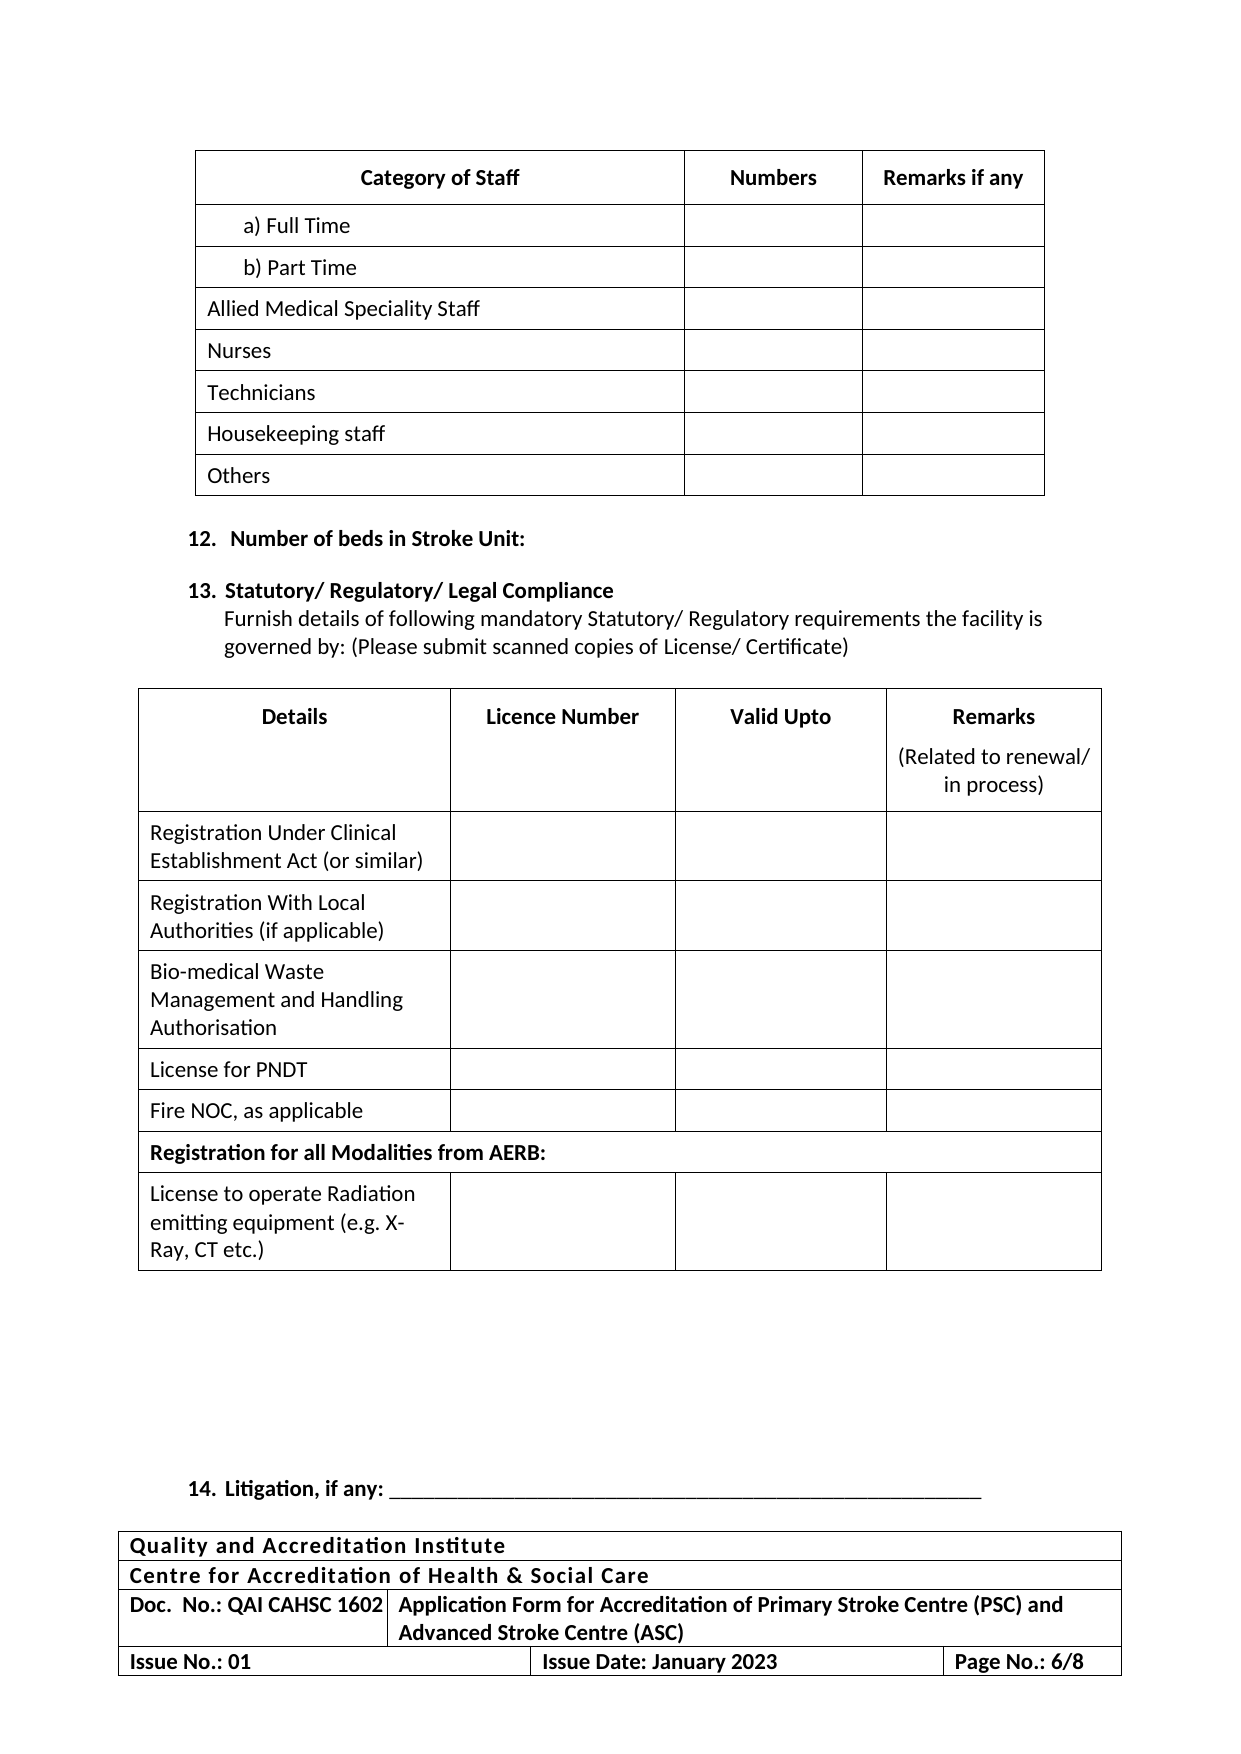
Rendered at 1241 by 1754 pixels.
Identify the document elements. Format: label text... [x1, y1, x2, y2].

table_cell Allied Medical Speciality Staff [196, 288, 684, 329]
table_cell Others [196, 455, 684, 495]
table_cell [887, 1173, 1101, 1270]
table_cell [451, 881, 675, 950]
table_cell [685, 413, 862, 453]
table_header Category of Staff [196, 151, 684, 204]
table_cell [685, 288, 862, 329]
table_cell [685, 205, 862, 246]
table_cell [887, 1049, 1101, 1089]
table_cell Registration With Local Authorities (if applicable) [139, 881, 450, 950]
table_cell [451, 812, 675, 880]
table_cell [863, 413, 1044, 453]
table_cell [451, 1173, 675, 1270]
table_cell [451, 1049, 675, 1089]
table_header Numbers [685, 151, 862, 204]
table_cell License to operate Radiation emitting equipment (e.g. X-Ray, CT etc.) [139, 1173, 450, 1270]
list Statutory/ Regulatory/ Legal Compliance [187, 576, 1090, 604]
table_cell [676, 951, 886, 1048]
table_cell Housekeeping staff [196, 413, 684, 453]
table_cell [451, 951, 675, 1048]
table_cell [685, 247, 862, 287]
table_cell b) Part Time [196, 247, 684, 287]
table_header Details [139, 689, 450, 811]
list Furnish details of following mandatory Statutory/ Regulatory requirements the facility is governed by: (Please submit scanned copies of License/ Certificate) [224, 604, 1090, 660]
table_cell [676, 1090, 886, 1131]
table_cell [676, 812, 886, 880]
table_cell Registration for all Modalities from AERB: [139, 1132, 1101, 1172]
table_cell [887, 881, 1101, 950]
table_cell Fire NOC, as applicable [139, 1090, 450, 1131]
table_cell [887, 1090, 1101, 1131]
table_cell [863, 330, 1044, 370]
table_cell [676, 1173, 886, 1270]
table_cell [863, 371, 1044, 412]
table_header Valid Upto [676, 689, 886, 811]
list Number of beds in Stroke Unit: [187, 524, 1090, 552]
table_cell [863, 205, 1044, 246]
table_cell [863, 455, 1044, 495]
table_cell [685, 330, 862, 370]
table_cell [685, 371, 862, 412]
table_cell [685, 455, 862, 495]
table_header Remarks if any [863, 151, 1044, 204]
table_cell [451, 1090, 675, 1131]
table_cell a) Full Time [196, 205, 684, 246]
table_cell Nurses [196, 330, 684, 370]
table_cell [863, 247, 1044, 287]
list Litigation, if any: ____________________________________________________ [187, 1474, 1090, 1502]
table_cell Registration Under Clinical Establishment Act (or similar) [139, 812, 450, 880]
table_cell Technicians [196, 371, 684, 412]
table_cell [887, 951, 1101, 1048]
table_cell [887, 812, 1101, 880]
table_cell [676, 881, 886, 950]
table_cell License for PNDT [139, 1049, 450, 1089]
table_header Licence Number [451, 689, 675, 811]
table_header Remarks (Related to renewal/ in process) [887, 689, 1101, 811]
table_cell [676, 1049, 886, 1089]
table_cell [863, 288, 1044, 329]
table_cell Bio-medical Waste Management and Handling Authorisation [139, 951, 450, 1048]
